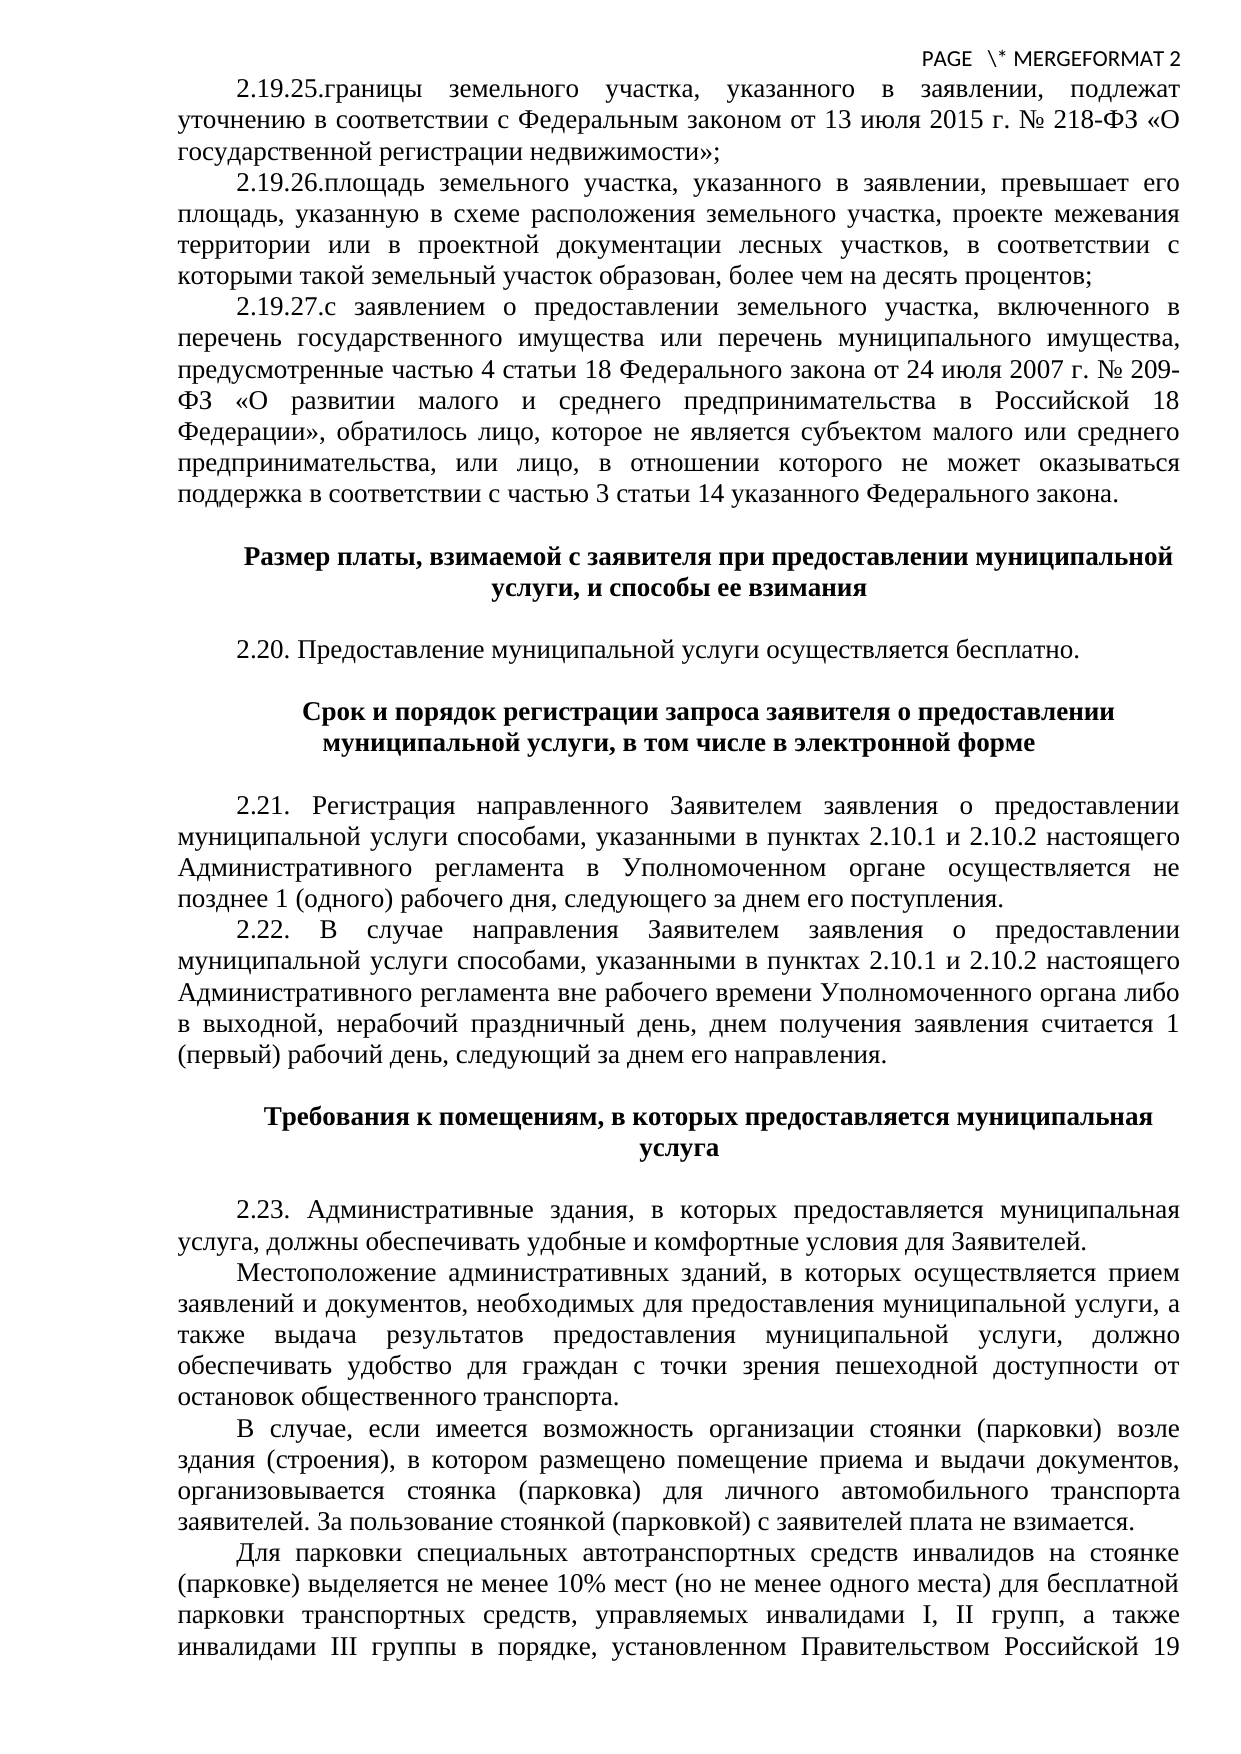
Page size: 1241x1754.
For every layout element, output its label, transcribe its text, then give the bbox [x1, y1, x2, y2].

text В случае, если имеется возможность организации стоянки (парковки) возле здания (строения), в котором размещено помещение приема и выдачи документов, организовывается стоянка (парковка) для личного автомобильного транспорта заявителей. За пользование стоянкой (парковкой) с заявителей плата не взимается. [177, 1412, 1181, 1536]
text Местоположение административных зданий, в которых осуществляется прием заявлений и документов, необходимых для предоставления муниципальной услуги, а также выдача результатов предоставления муниципальной услуги, должно обеспечивать удобство для граждан с точки зрения пешеходной доступности от остановок общественного транспорта. [177, 1256, 1181, 1412]
text 2.19.25.границы земельного участка, указанного в заявлении, подлежат уточнению в соответствии с Федеральным законом от 13 июля 2015 г. № 218-ФЗ «О государственной регистрации недвижимости»; [177, 72, 1181, 166]
text Размер платы, взимаемой с заявителя при предоставлении муниципальной услуги, и способы ее взимания [177, 539, 1181, 602]
text 2.23. Административные здания, в которых предоставляется муниципальная услуга, должны обеспечивать удобные и комфортные условия для Заявителей. [177, 1194, 1181, 1256]
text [177, 1536, 1181, 1661]
text 2.19.27.с заявлением о предоставлении земельного участка, включенного в перечень государственного имущества или перечень муниципального имущества, предусмотренные частью 4 статьи 18 Федерального закона от 24 июля 2007 г. № 209-ФЗ «О развитии малого и среднего предпринимательства в Российской 18 Федерации», обратилось лицо, которое не является субъектом малого или среднего предпринимательства, или лицо, в отношении которого не может оказываться поддержка в соответствии с частью 3 статьи 14 указанного Федерального закона. [177, 290, 1181, 508]
text Срок и порядок регистрации запроса заявителя о предоставлении муниципальной услуги, в том числе в электронной форме [177, 695, 1181, 758]
text 2.19.26.площадь земельного участка, указанного в заявлении, превышает его площадь, указанную в схеме расположения земельного участка, проекте межевания территории или в проектной документации лесных участков, в соответствии с которыми такой земельный участок образован, более чем на десять процентов; [177, 166, 1181, 290]
text 2.20. Предоставление муниципальной услуги осуществляется бесплатно. [177, 633, 1181, 664]
text Требования к помещениям, в которых предоставляется муниципальная услуга [177, 1100, 1181, 1162]
text 2.21. Регистрация направленного Заявителем заявления о предоставлении муниципальной услуги способами, указанными в пунктах 2.10.1 и 2.10.2 настоящего Административного регламента в Уполномоченном органе осуществляется не позднее 1 (одного) рабочего дня, следующего за днем его поступления. [177, 789, 1181, 913]
text 2.22. В случае направления Заявителем заявления о предоставлении муниципальной услуги способами, указанными в пунктах 2.10.1 и 2.10.2 настоящего Административного регламента вне рабочего времени Уполномоченного органа либо в выходной, нерабочий праздничный день, днем получения заявления считается 1 (первый) рабочий день, следующий за днем его направления. [177, 913, 1181, 1069]
